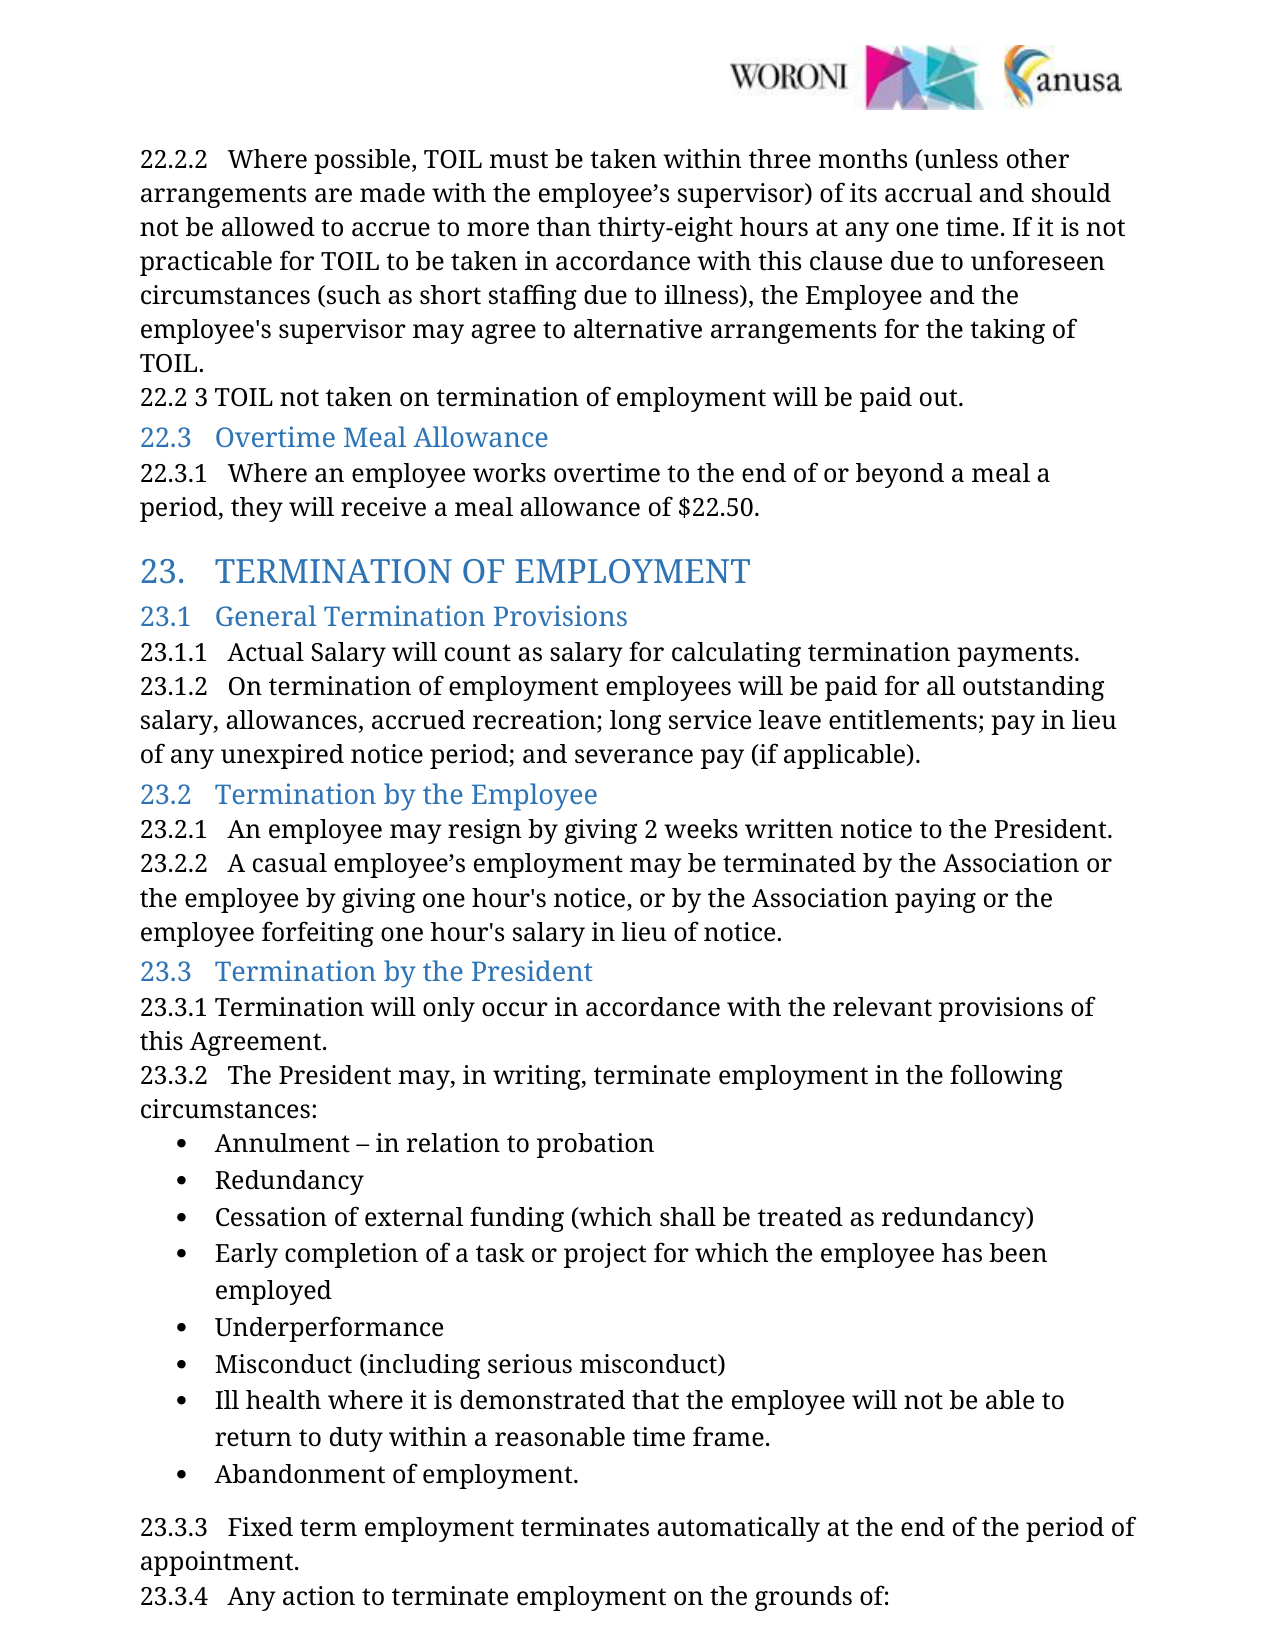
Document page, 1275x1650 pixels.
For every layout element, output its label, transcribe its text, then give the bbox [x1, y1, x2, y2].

text 23.3.4 Any action to terminate employment on the grounds of: [139, 1578, 1139, 1612]
text 22.2 3 TOIL not taken on termination of employment will be paid out. [139, 380, 1139, 414]
list Underperformance [177, 1309, 1139, 1343]
text 22.3.1 Where an employee works overtime to the end of or beyond a meal a period, they will receive a meal allowance of $22.50. [139, 455, 1139, 523]
subtitle 23.3 Termination by the President [139, 952, 1139, 989]
text 23.3.2 The President may, in writing, terminate employment in the following circumstances: [139, 1057, 1139, 1126]
list Ill health where it is demonstrated that the employee will not be able to return to duty within a reasonable time frame. [177, 1383, 1139, 1454]
text 23.1.1 Actual Salary will count as salary for calculating termination payments. [139, 635, 1139, 669]
text 23.2.2 A casual employee’s employment may be terminated by the Association or the employee by giving one hour's notice, or by the Association paying or the employee forfeiting one hour's salary in lieu of notice. [139, 846, 1139, 948]
list Cessation of external funding (which shall be treated as redundancy) [177, 1199, 1139, 1233]
subtitle 23.1 General Termination Provisions [139, 598, 1139, 635]
subtitle 23.2 Termination by the Employee [139, 775, 1139, 812]
list Misconduct (including serious misconduct) [177, 1346, 1139, 1380]
list Annulment – in relation to probation [177, 1126, 1139, 1160]
subtitle 23. TERMINATION OF EMPLOYMENT [139, 548, 1139, 594]
list Abandonment of employment. [177, 1457, 1139, 1491]
text 23.3.1 Termination will only occur in accordance with the relevant provisions of this Agreement. [139, 989, 1139, 1057]
picture [729, 45, 1122, 110]
text 23.2.1 An employee may resign by giving 2 weeks written notice to the President. [139, 812, 1139, 846]
list Early completion of a task or project for which the employee has been employed [177, 1236, 1139, 1307]
subtitle 22.3 Overtime Meal Allowance [139, 418, 1139, 455]
text 23.1.2 On termination of employment employees will be paid for all outstanding salary, allowances, accrued recreation; long service leave entitlements; pay in lieu of any unexpired notice period; and severance pay (if applicable). [139, 669, 1139, 771]
list Redundancy [177, 1162, 1139, 1196]
text 23.3.3 Fixed term employment terminates automatically at the end of the period of appointment. [139, 1510, 1139, 1578]
text 22.2.2 Where possible, TOIL must be taken within three months (unless other arrangements are made with the employee’s supervisor) of its accrual and should not be allowed to accrue to more than thirty‐eight hours at any one time. If it is not practicable for TOIL to be taken in accordance with this clause due to unforeseen circumstances (such as short staffing due to illness), the Employee and the employee's supervisor may agree to alternative arrangements for the taking of TOIL. [139, 142, 1139, 380]
